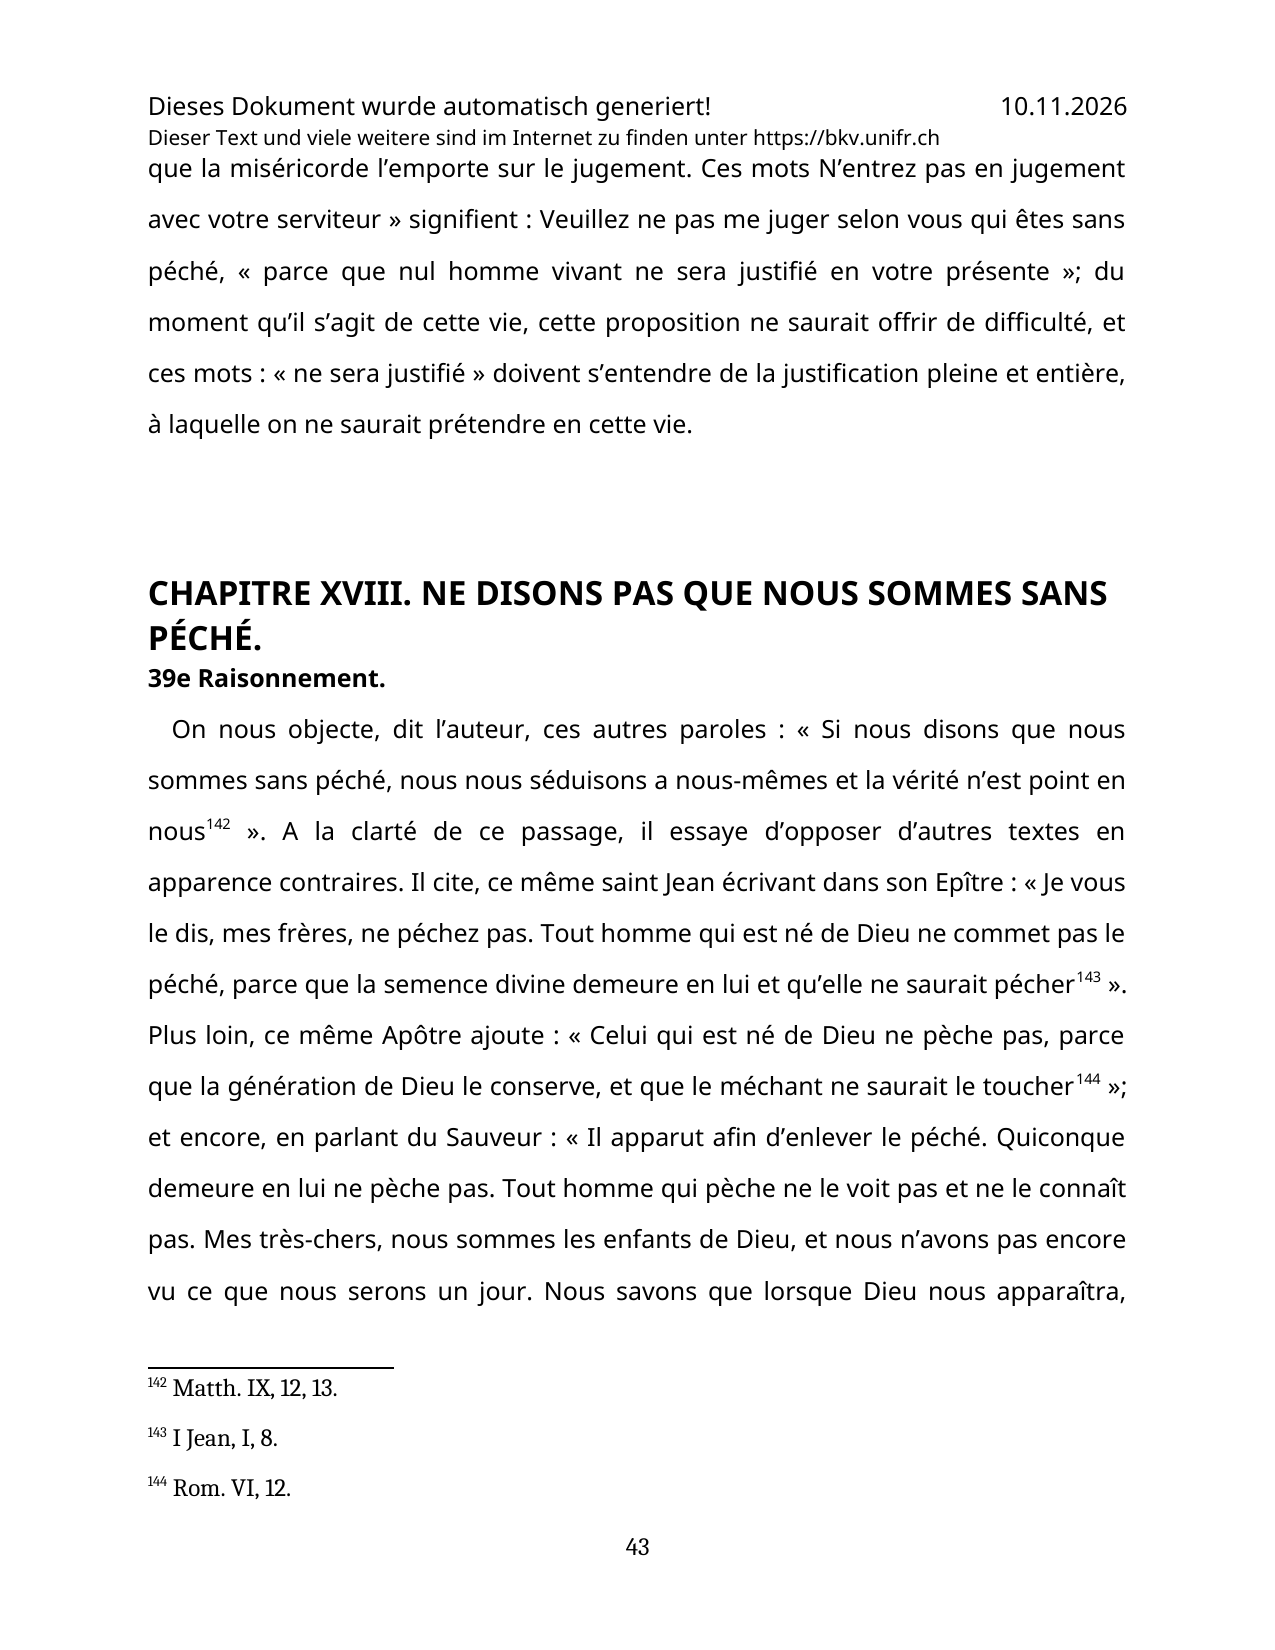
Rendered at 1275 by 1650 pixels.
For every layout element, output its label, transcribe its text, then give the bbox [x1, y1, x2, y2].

subtitle CHAPITRE XVIII. NE DISONS PAS QUE NOUS SOMMES SANS PÉCHÉ. [148, 570, 1127, 661]
text 39e Raisonnement. [148, 661, 1127, 695]
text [148, 712, 1127, 1307]
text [148, 151, 1127, 440]
